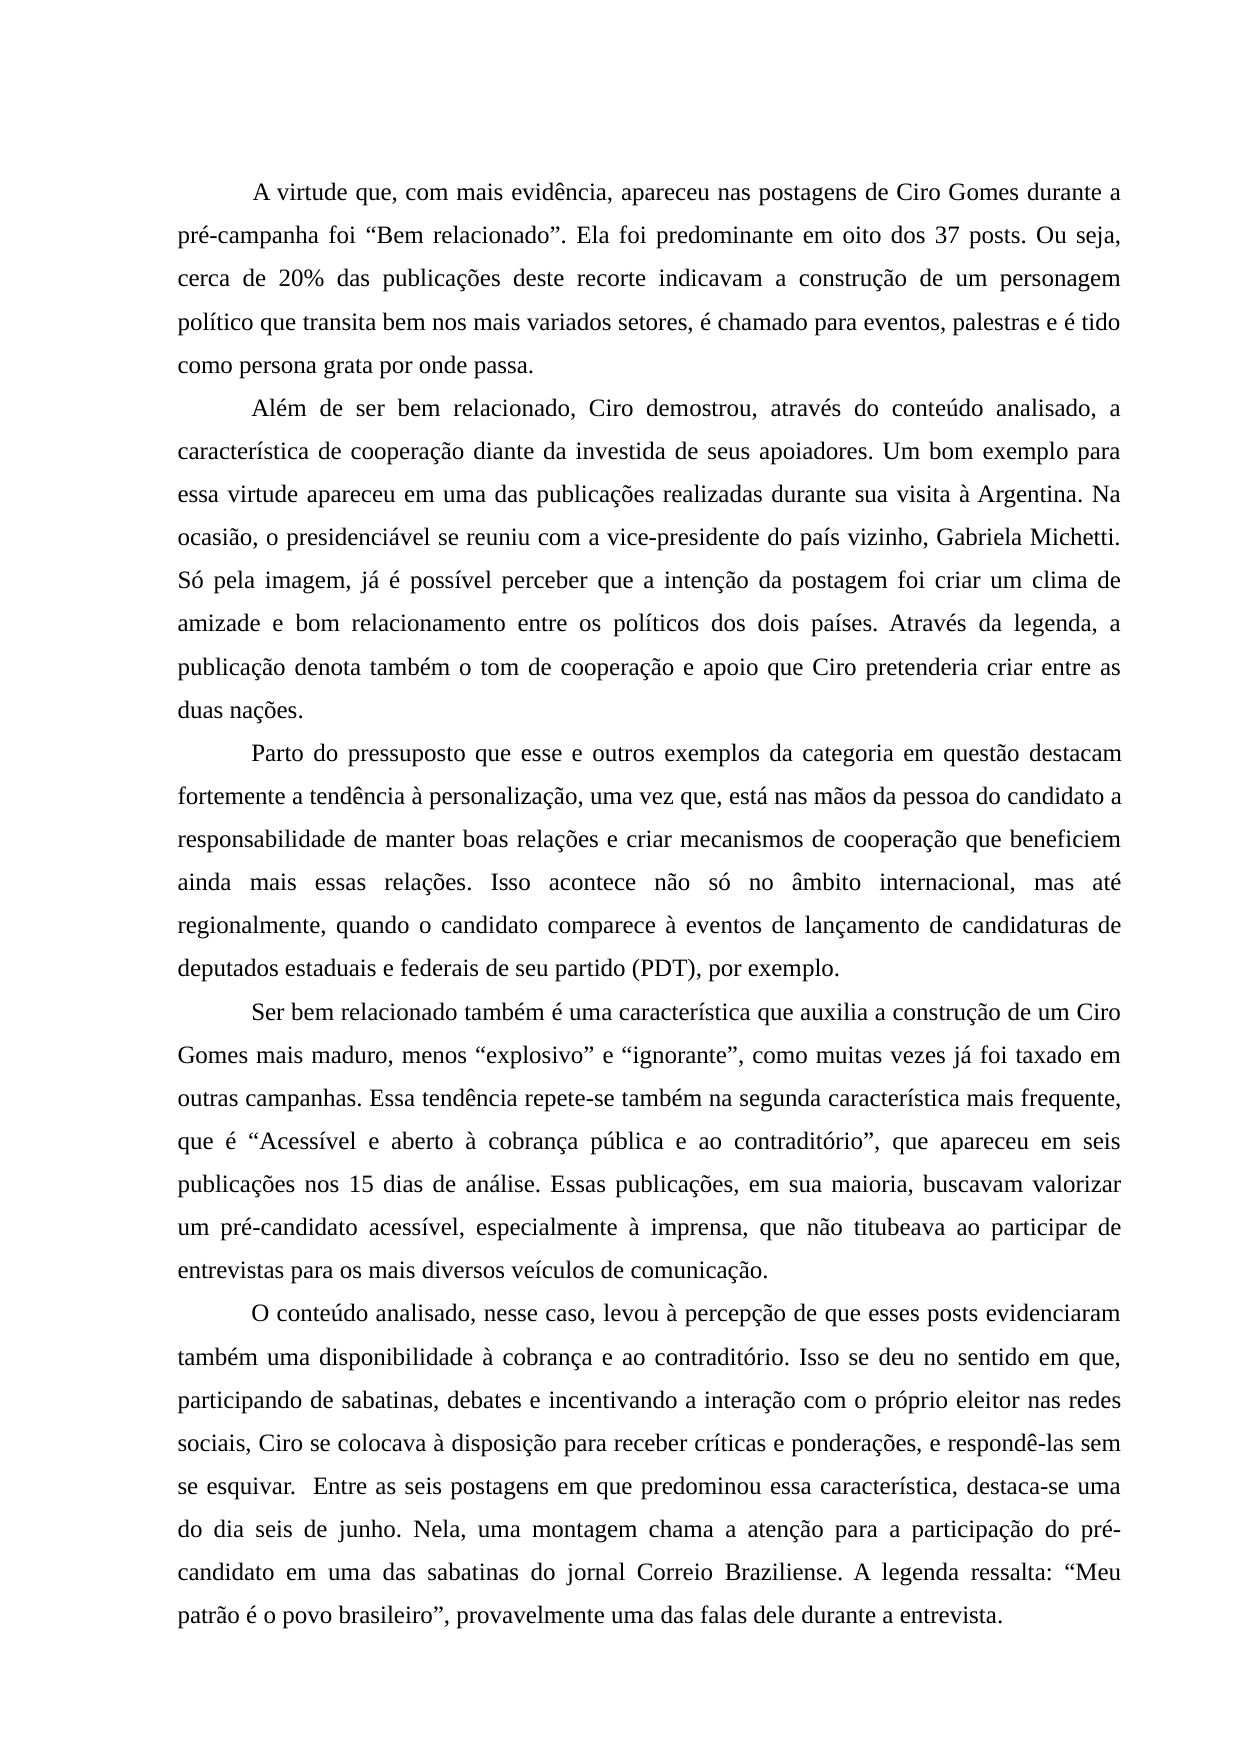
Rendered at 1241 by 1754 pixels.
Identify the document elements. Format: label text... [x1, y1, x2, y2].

text Parto do pressuposto que esse e outros exemplos da categoria em questão destacam fortemente a tendência à personalização, uma vez que, está nas mãos da pessoa do candidato a responsabilidade de manter boas relações e criar mecanismos de cooperação que beneficiem ainda mais essas relações. Isso acontece não só no âmbito internacional, mas até regionalmente, quando o candidato comparece à eventos de lançamento de candidaturas de deputados estaduais e federais de seu partido (PDT), por exemplo. [177, 738, 1122, 982]
text Além de ser bem relacionado, Ciro demostrou, através do conteúdo analisado, a característica de cooperação diante da investida de seus apoiadores. Um bom exemplo para essa virtude apareceu em uma das publicações realizadas durante sua visita à Argentina. Na ocasião, o presidenciável se reuniu com a vice-presidente do país vizinho, Gabriela Michetti. Só pela imagem, já é possível perceber que a intenção da postagem foi criar um clima de amizade e bom relacionamento entre os políticos dos dois países. Através da legenda, a publicação denota também o tom de cooperação e apoio que Ciro pretenderia criar entre as duas nações. [177, 393, 1122, 723]
text Ser bem relacionado também é uma característica que auxilia a construção de um Ciro Gomes mais maduro, menos “explosivo” e “ignorante”, como muitas vezes já foi taxado em outras campanhas. Essa tendência repete-se também na segunda característica mais frequente, que é “Acessível e aberto à cobrança pública e ao contraditório”, que apareceu em seis publicações nos 15 dias de análise. Essas publicações, em sua maioria, buscavam valorizar um pré-candidato acessível, especialmente à imprensa, que não titubeava ao participar de entrevistas para os mais diversos veículos de comunicação. [177, 997, 1122, 1284]
text A virtude que, com mais evidência, apareceu nas postagens de Ciro Gomes durante a pré-campanha foi “Bem relacionado”. Ela foi predominante em oito dos 37 posts. Ou seja, cerca de 20% das publicações deste recorte indicavam a construção de um personagem político que transita bem nos mais variados setores, é chamado para eventos, palestras e é tido como persona grata por onde passa. [177, 177, 1122, 378]
text O conteúdo analisado, nesse caso, levou à percepção de que esses posts evidenciaram também uma disponibilidade à cobrança e ao contraditório. Isso se deu no sentido em que, participando de sabatinas, debates e incentivando a interação com o próprio eleitor nas redes sociais, Ciro se colocava à disposição para receber críticas e ponderações, e respondê-las sem se esquivar. Entre as seis postagens em que predominou essa característica, destaca-se uma do dia seis de junho. Nela, uma montagem chama a atenção para a participação do pré-candidato em uma das sabatinas do jornal Correio Braziliense. A legenda ressalta: “Meu patrão é o povo brasileiro”, provavelmente uma das falas dele durante a entrevista. [177, 1298, 1122, 1629]
